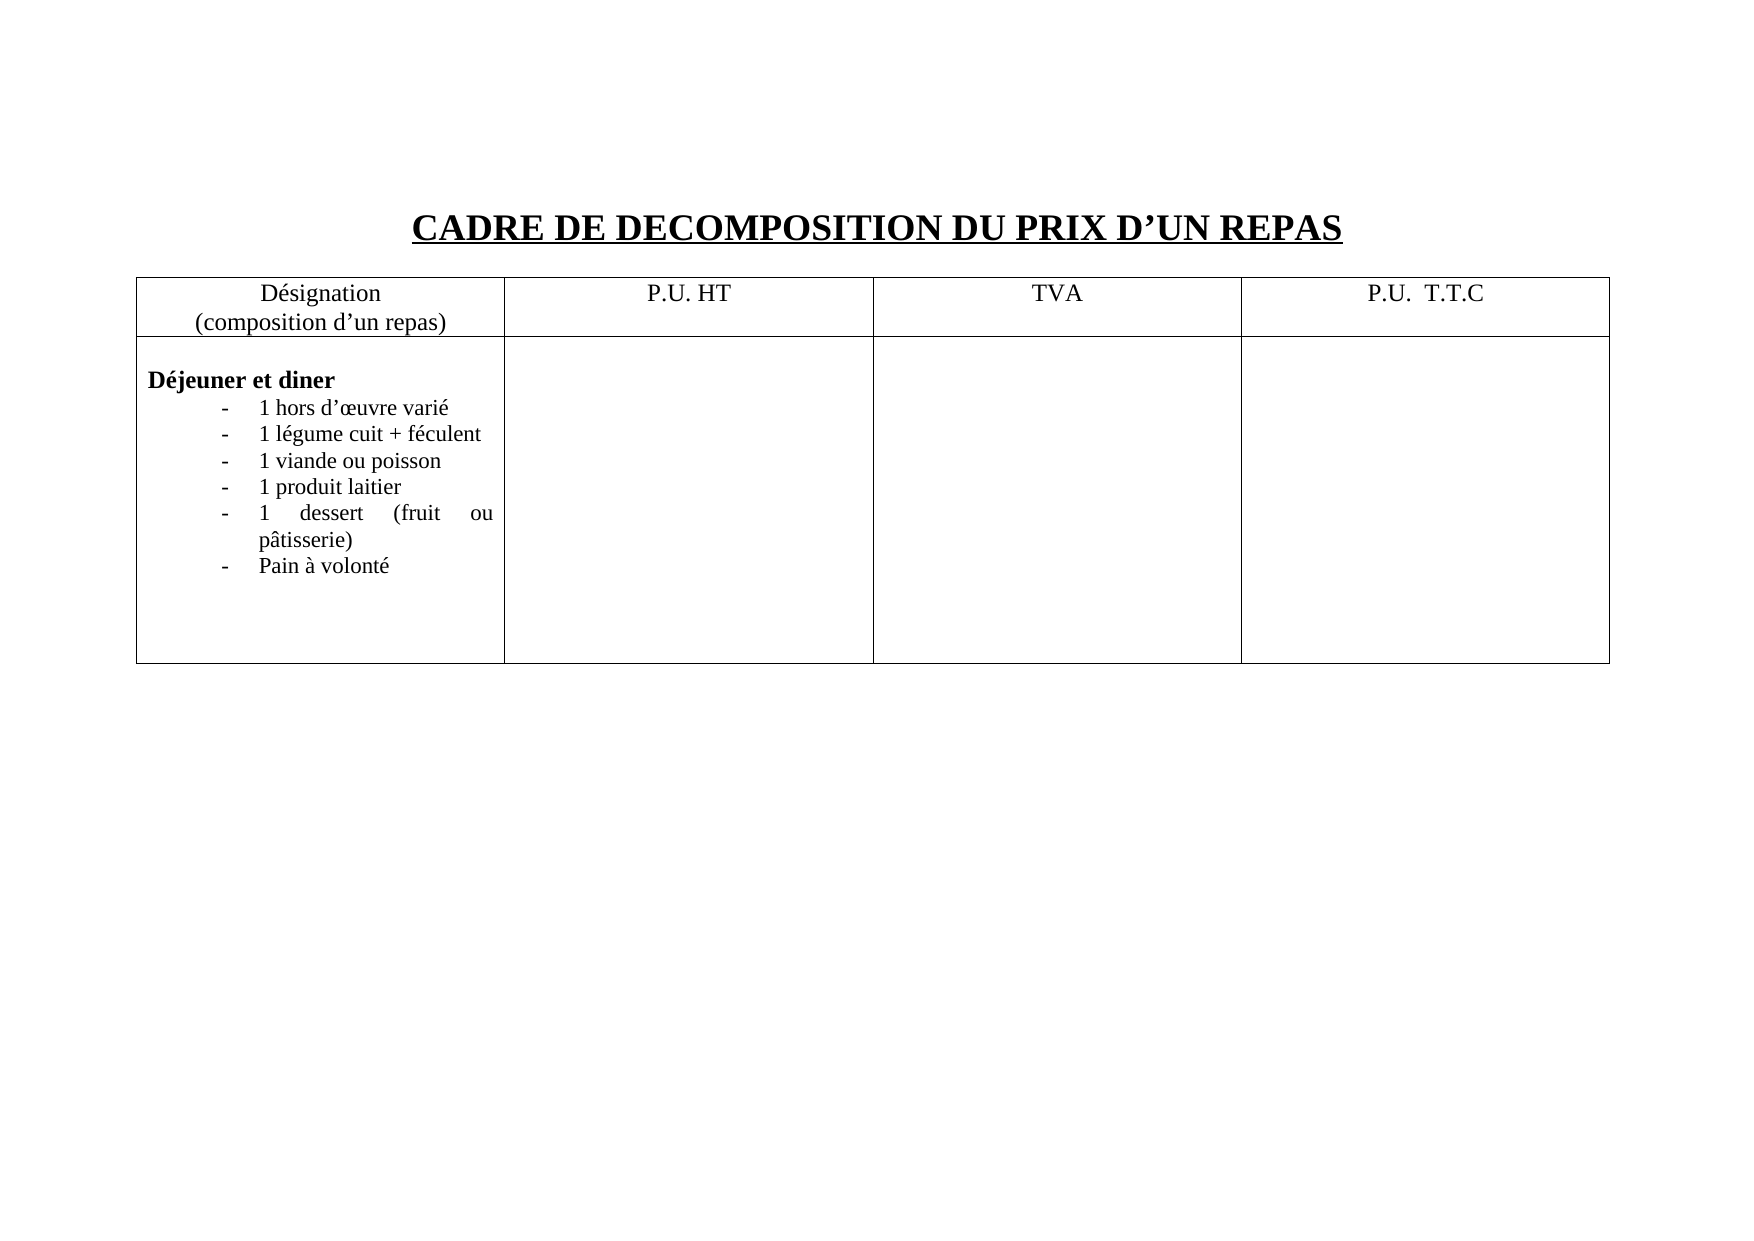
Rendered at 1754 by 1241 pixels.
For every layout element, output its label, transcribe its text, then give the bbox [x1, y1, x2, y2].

table_cell [1242, 337, 1609, 662]
table_cell [505, 337, 873, 662]
table_cell Déjeuner et diner 1 hors d’œuvre varié 1 légume cuit + féculent 1 viande ou poisson 1 produit laitier 1 dessert (fruit ou pâtisserie) Pain à volonté [137, 337, 504, 662]
table_cell [874, 337, 1241, 662]
table_header P.U. HT [505, 278, 873, 336]
table_header P.U. T.T.C [1242, 278, 1609, 336]
text CADRE DE DECOMPOSITION DU PRIX D’UN REPAS [148, 205, 1606, 248]
table_header TVA [874, 278, 1241, 336]
table_header Désignation (composition d’un repas) [137, 278, 504, 336]
